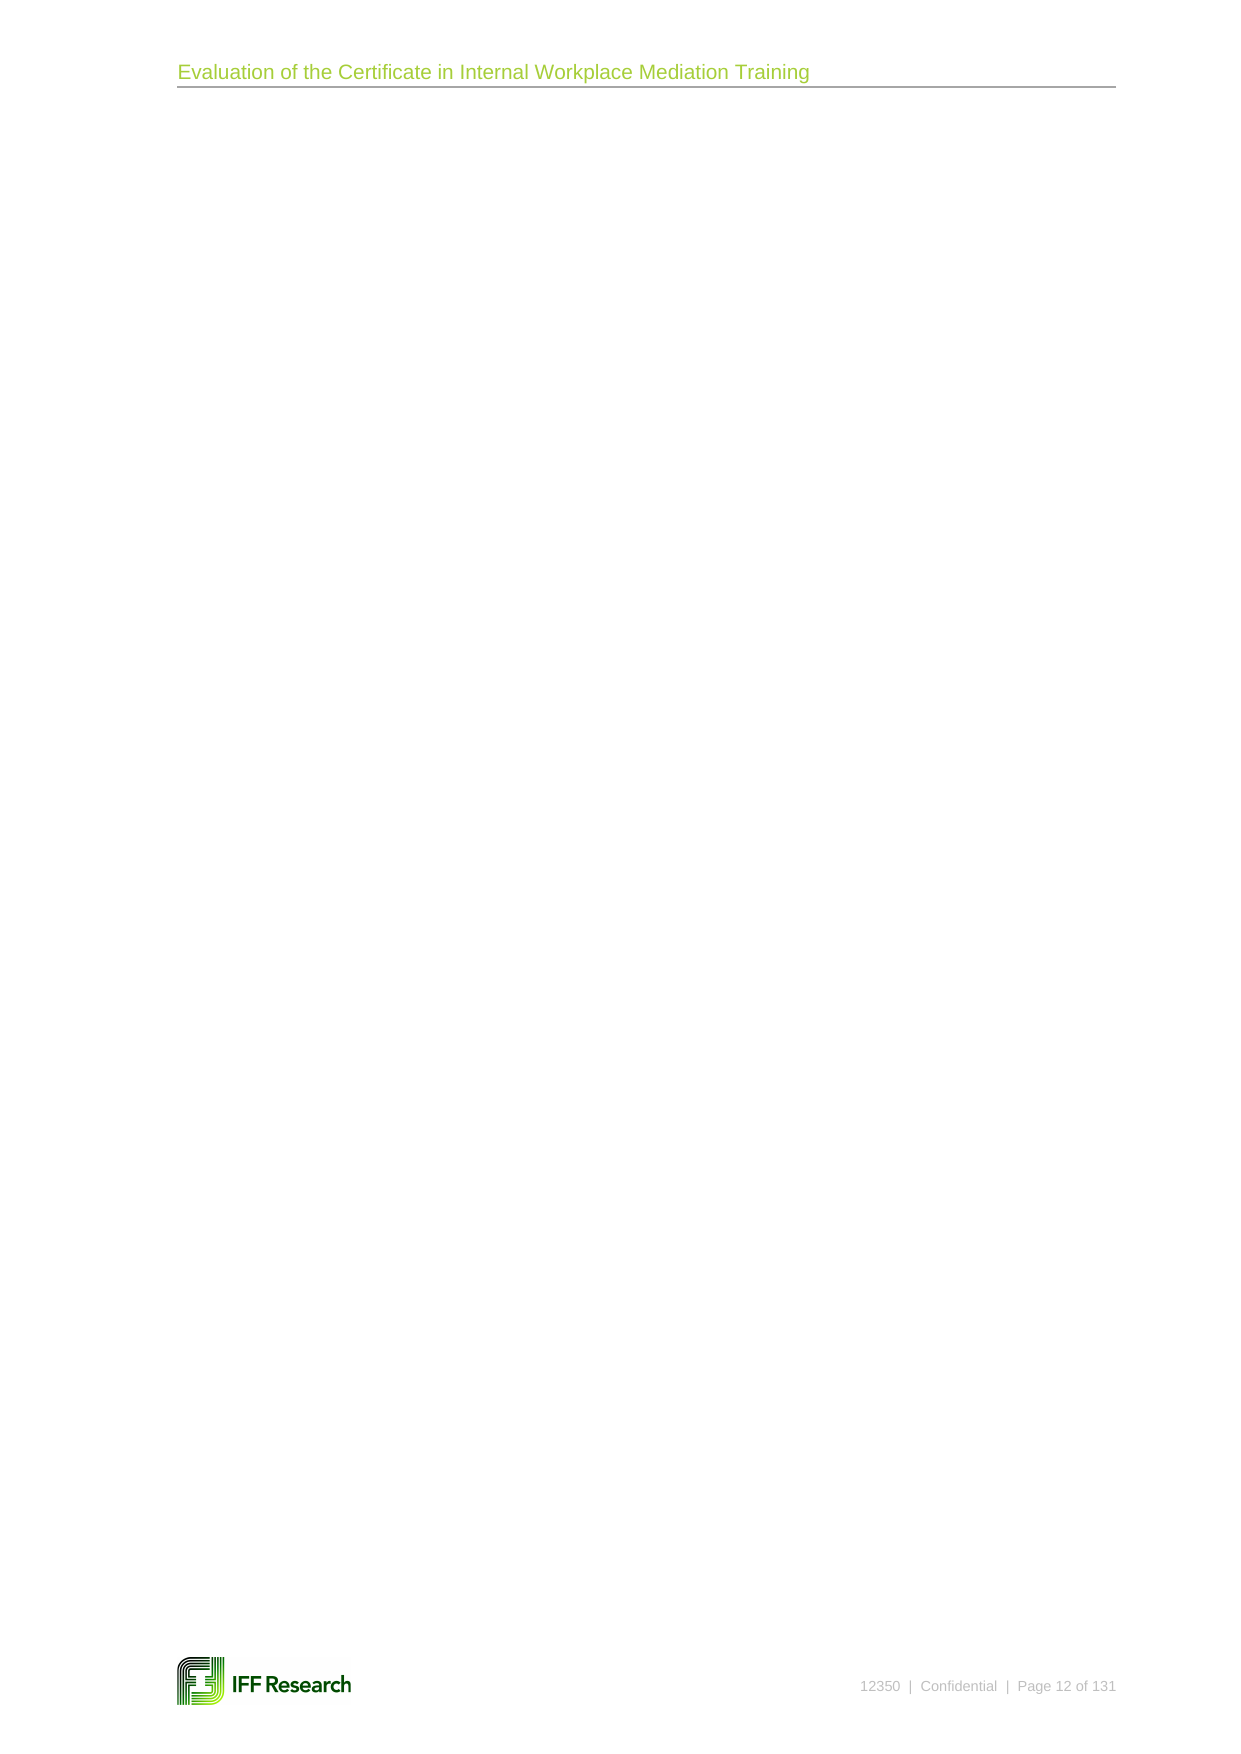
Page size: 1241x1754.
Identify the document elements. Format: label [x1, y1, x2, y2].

picture [177, 1657, 351, 1705]
